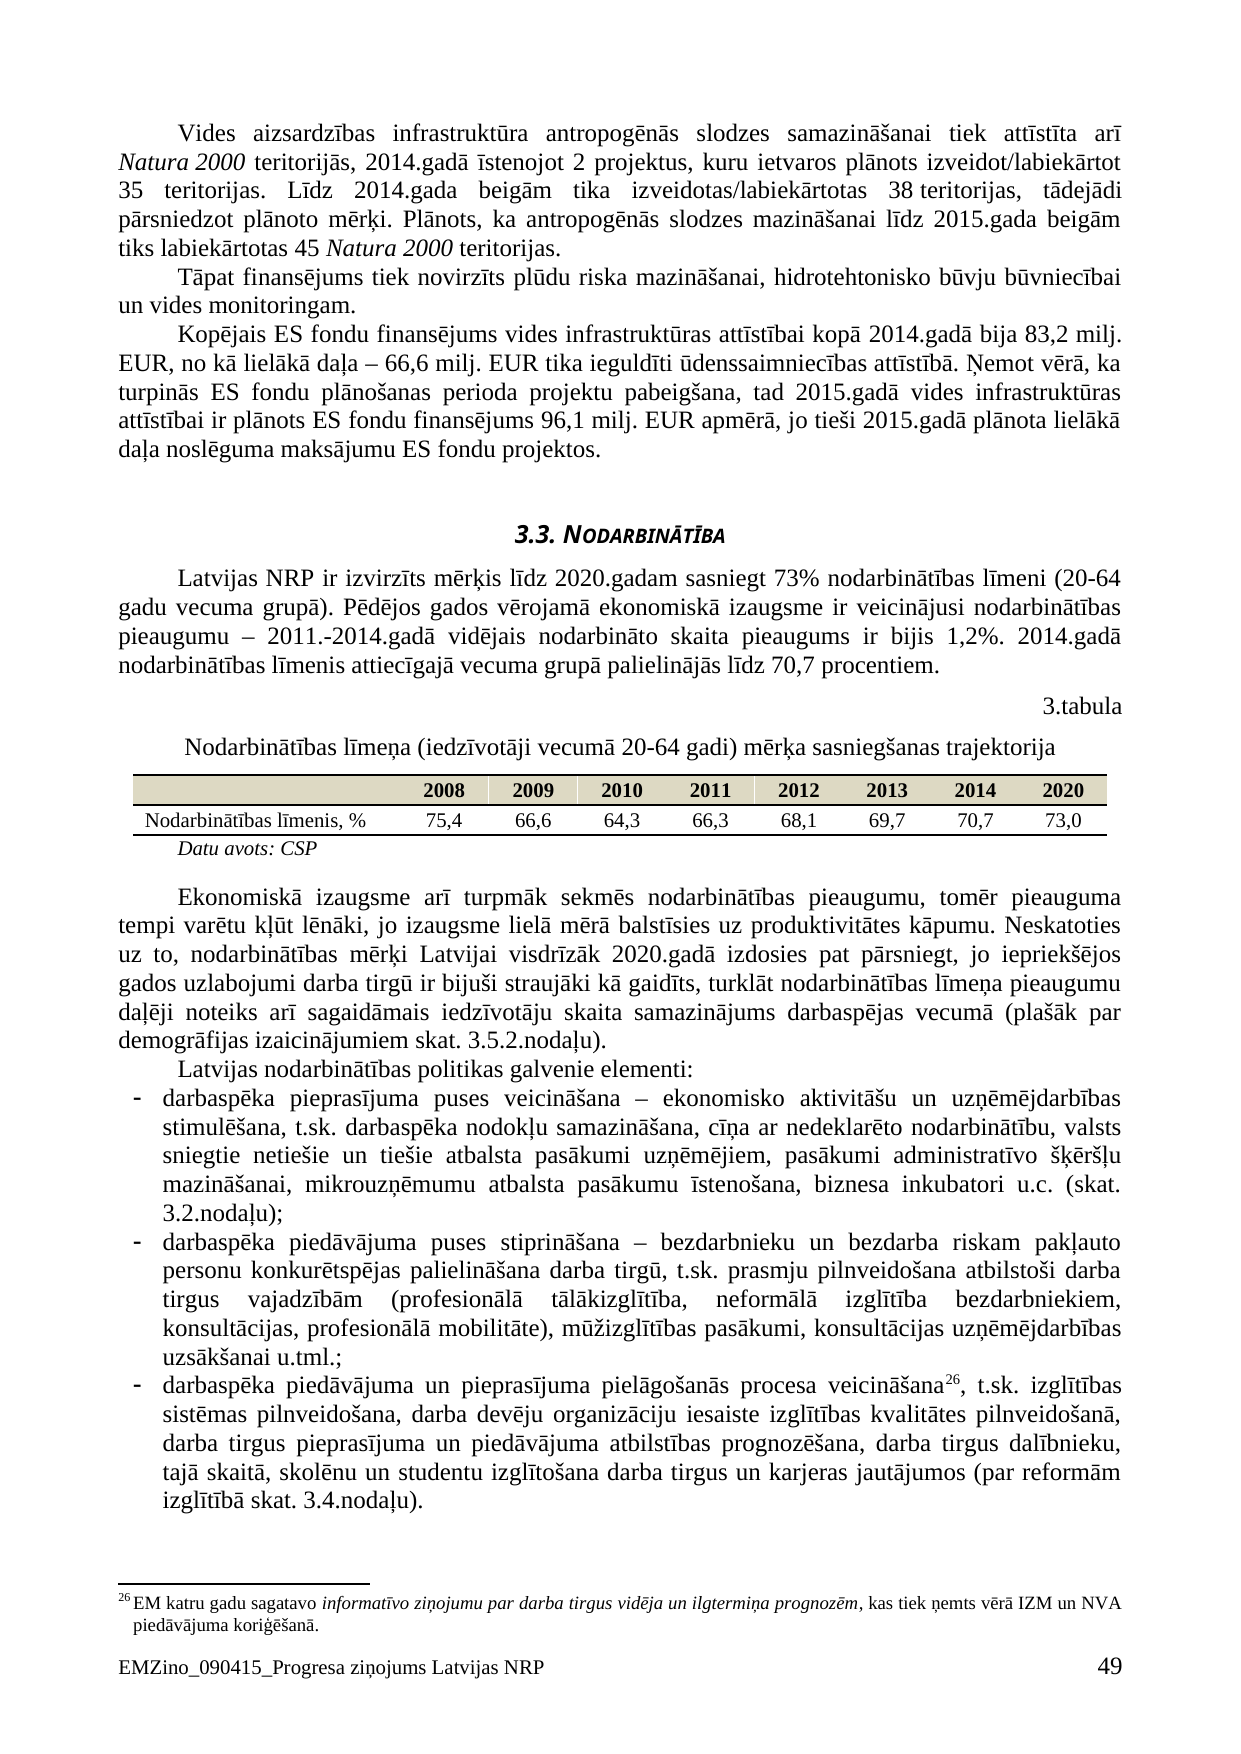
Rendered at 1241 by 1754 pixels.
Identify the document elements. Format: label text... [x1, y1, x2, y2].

table_header [133, 776, 399, 804]
text Latvijas nodarbinātības politikas galvenie elementi: [118, 1054, 1122, 1083]
text Latvijas NRP ir izvirzīts mērķis līdz 2020.gadam sasniegt 73% nodarbinātības līmeni (20-64 gadu vecuma grupā). Pēdējos gados vērojamā ekonomiskā izaugsme ir veicinājusi nodarbinātības pieaugumu – 2011.-2014.gadā vidējais nodarbināto skaita pieaugums ir bijis 1,2%. 2014.gadā nodarbinātības līmenis attiecīgajā vecuma grupā palielinājās līdz 70,7 procentiem. [118, 563, 1122, 678]
table_header 2013 [843, 776, 931, 804]
table_header 2020 [1019, 776, 1107, 804]
text Vides aizsardzības infrastruktūra antropogēnās slodzes samazināšanai tiek attīstīta arī Natura 2000 teritorijās, 2014.gadā īstenojot 2 projektus, kuru ietvaros plānots izveidot/labiekārtot 35 teritorijas. Līdz 2014.gada beigām tika izveidotas/labiekārtotas 38 teritorijas, tādejādi pārsniedzot plānoto mērķi. Plānots, ka antropogēnās slodzes mazināšanai līdz 2015.gada beigām tiks labiekārtotas 45 Natura 2000 teritorijas. [118, 118, 1122, 262]
table_cell 68,1 [755, 806, 843, 834]
table_cell 70,7 [931, 806, 1019, 834]
text 3.tabula [118, 691, 1122, 720]
table_cell 66,3 [666, 806, 754, 834]
table_header 2009 [489, 776, 577, 804]
text Datu avots: CSP [118, 836, 1122, 860]
table_cell 75,4 [399, 806, 488, 834]
table_header 2011 [666, 776, 754, 804]
subtitle 3.3. Nodarbinātība [118, 517, 1122, 551]
table_cell 66,6 [489, 806, 577, 834]
table_header 2010 [578, 776, 666, 804]
table_cell Nodarbinātības līmenis, % [133, 806, 399, 834]
table_cell 73,0 [1019, 806, 1107, 834]
text Kopējais ES fondu finansējums vides infrastruktūras attīstībai kopā 2014.gadā bija 83,2 milj. EUR, no kā lielākā daļa – 66,6 milj. EUR tika ieguldīti ūdenssaimniecības attīstībā. Ņemot vērā, ka turpinās ES fondu plānošanas perioda projektu pabeigšana, tad 2015.gadā vides infrastruktūras attīstībai ir plānots ES fondu finansējums 96,1 milj. EUR apmērā, jo tieši 2015.gadā plānota lielākā daļa noslēguma maksājumu ES fondu projektos. [118, 319, 1122, 463]
table_cell 69,7 [843, 806, 931, 834]
text Tāpat finansējums tiek novirzīts plūdu riska mazināšanai, hidrotehtonisko būvju būvniecībai un vides monitoringam. [118, 262, 1122, 319]
table_cell 64,3 [578, 806, 666, 834]
table_header 2012 [755, 776, 843, 804]
text Nodarbinātības līmeņa (iedzīvotāji vecumā 20-64 gadi) mērķa sasniegšanas trajektorija [118, 732, 1122, 761]
list darbaspēka pieprasījuma puses veicināšana – ekonomisko aktivitāšu un uzņēmējdarbības stimulēšana, t.sk. darbaspēka nodokļu samazināšana, cīņa ar nedeklarēto nodarbinātību, valsts sniegtie netiešie un tiešie atbalsta pasākumi uzņēmējiem, pasākumi administratīvo šķēršļu mazināšanai, mikrouzņēmumu atbalsta pasākumu īstenošana, biznesa inkubatori u.c. (skat. 3.2.nodaļu); [133, 1083, 1122, 1227]
list darbaspēka piedāvājuma puses stiprināšana – bezdarbnieku un bezdarba riskam pakļauto personu konkurētspējas palielināšana darba tirgū, t.sk. prasmju pilnveidošana atbilstoši darba tirgus vajadzībām (profesionālā tālākizglītība, neformālā izglītība bezdarbniekiem, konsultācijas, profesionālā mobilitāte), mūžizglītības pasākumi, konsultācijas uzņēmējdarbības uzsākšanai u.tml.; [133, 1227, 1122, 1371]
table_header 2008 [399, 776, 488, 804]
list darbaspēka piedāvājuma un pieprasījuma pielāgošanās procesa veicināšana, t.sk. izglītības sistēmas pilnveidošana, darba devēju organizāciju iesaiste izglītības kvalitātes pilnveidošanā, darba tirgus pieprasījuma un piedāvājuma atbilstības prognozēšana, darba tirgus dalībnieku, tajā skaitā, skolēnu un studentu izglītošana darba tirgus un karjeras jautājumos (par reformām izglītībā skat. 3.4.nodaļu). [133, 1371, 1122, 1514]
text Ekonomiskā izaugsme arī turpmāk sekmēs nodarbinātības pieaugumu, tomēr pieauguma tempi varētu kļūt lēnāki, jo izaugsme lielā mērā balstīsies uz produktivitātes kāpumu. Neskatoties uz to, nodarbinātības mērķi Latvijai visdrīzāk 2020.gadā izdosies pat pārsniegt, jo iepriekšējos gados uzlabojumi darba tirgū ir bijuši straujāki kā gaidīts, turklāt nodarbinātības līmeņa pieaugumu daļēji noteiks arī sagaidāmais iedzīvotāju skaita samazinājums darbaspējas vecumā (plašāk par demogrāfijas izaicinājumiem skat. 3.5.2.nodaļu). [118, 882, 1122, 1054]
table_header 2014 [931, 776, 1019, 804]
